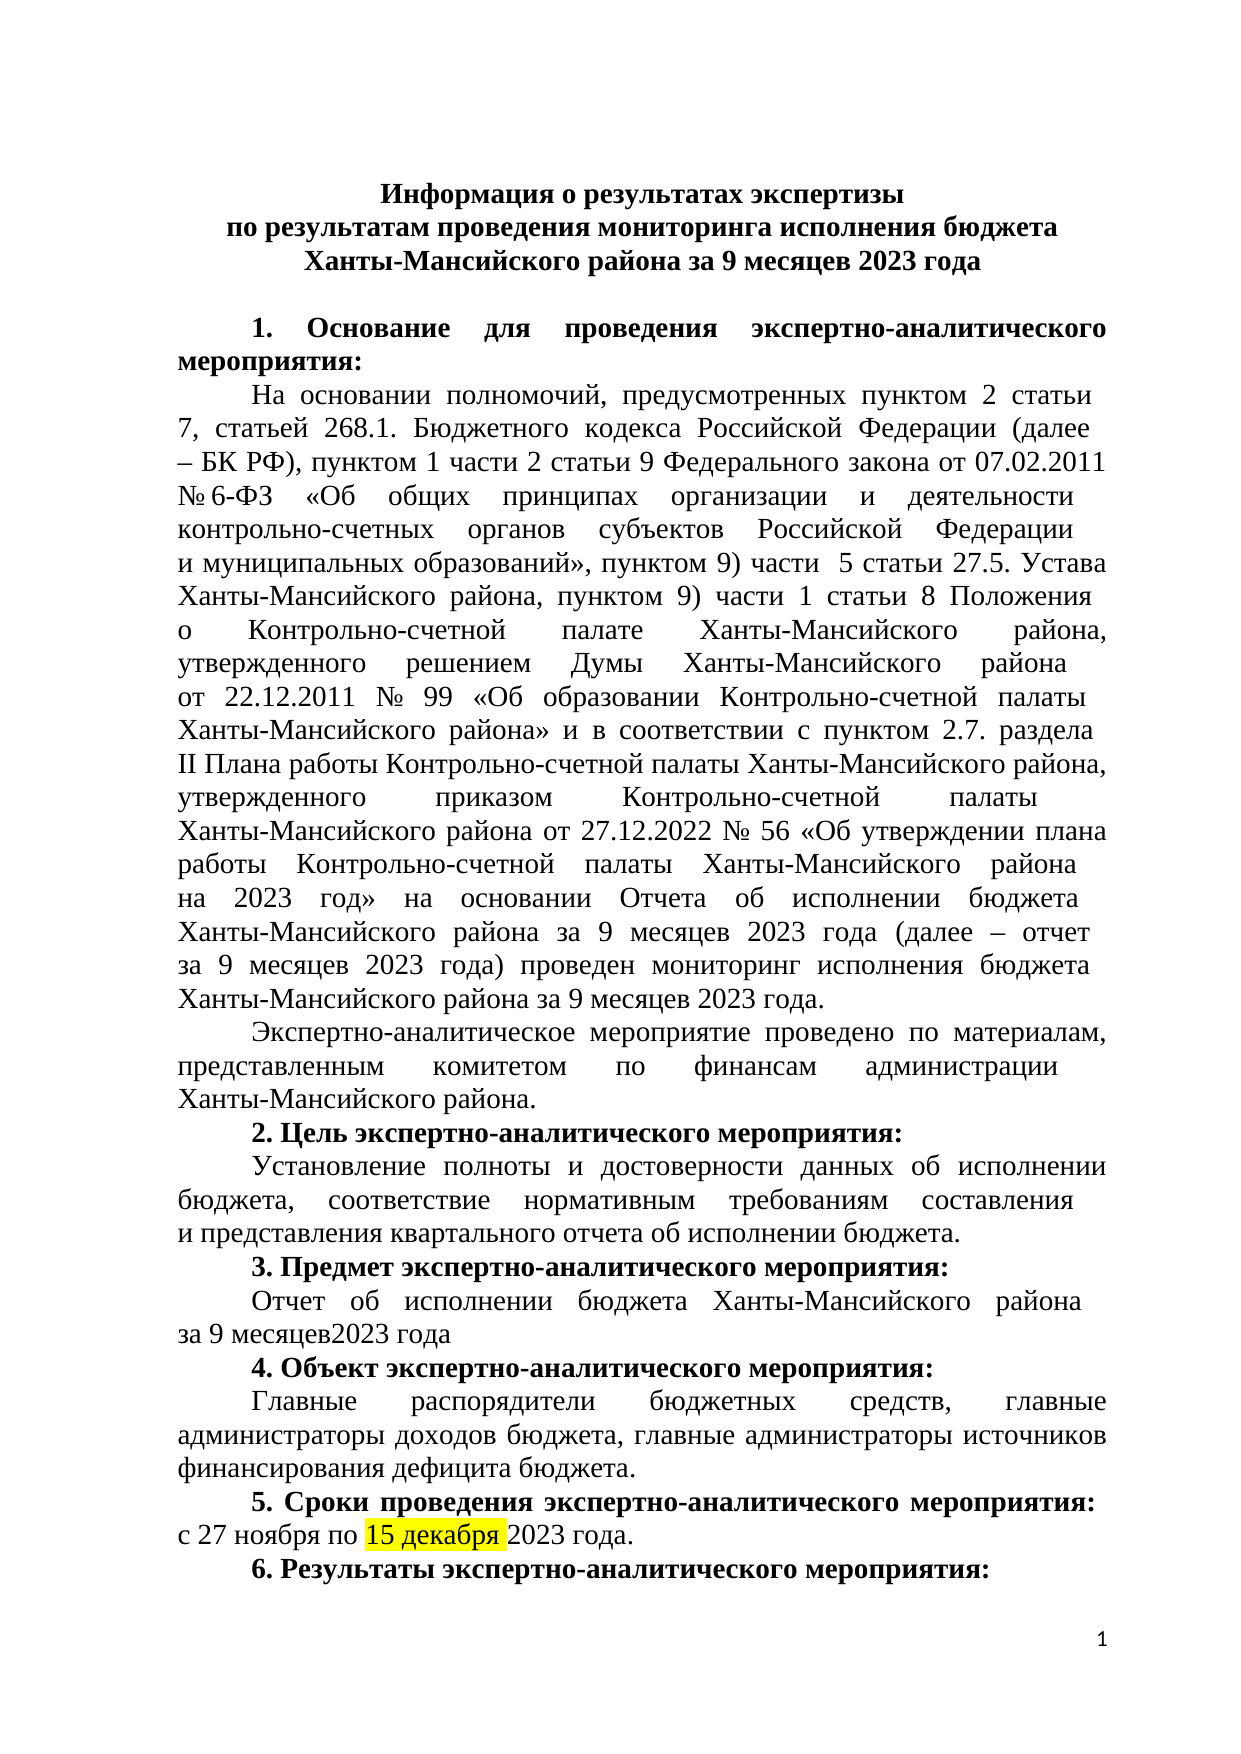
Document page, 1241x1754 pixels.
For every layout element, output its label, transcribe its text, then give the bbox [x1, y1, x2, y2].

text по результатам проведения мониторинга исполнения бюджета Ханты-Мансийского района за 9 месяцев 2023 года [177, 209, 1107, 276]
text 4. Объект экспертно-аналитического мероприятия: [177, 1350, 1107, 1383]
text На основании полномочий, предусмотренных пунктом 2 статьи 7, статьей 268.1. Бюджетного кодекса Российской Федерации (далее – БК РФ), пунктом 1 части 2 статьи 9 Федерального закона от 07.02.2011 № 6-ФЗ «Об общих принципах организации и деятельности контрольно-счетных органов субъектов Российской Федерации и муниципальных образований», пунктом 9) части 5 статьи 27.5. Устава Ханты-Мансийского района, пунктом 9) части 1 статьи 8 Положения о Контрольно-счетной палате Ханты-Мансийского района, утвержденного решением Думы Ханты-Мансийского района от 22.12.2011 № 99 «Об образовании Контрольно-счетной палаты Ханты-Мансийского района» и в соответствии с пунктом 2.7. раздела II Плана работы Контрольно-счетной палаты Ханты-Мансийского района, утвержденного приказом Контрольно-счетной палаты Ханты-Мансийского района от 27.12.2022 № 56 «Об утверждении плана работы Контрольно-счетной палаты Ханты-Мансийского района на 2023 год» на основании Отчета об исполнении бюджета Ханты-Мансийского района за 9 месяцев 2023 года (далее – отчет за 9 месяцев 2023 года) проведен мониторинг исполнения бюджета Ханты-Мансийского района за 9 месяцев 2023 года. [177, 377, 1107, 1014]
text 3. Предмет экспертно-аналитического мероприятия: [177, 1249, 1107, 1283]
text Установление полноты и достоверности данных об исполнении бюджета, соответствие нормативным требованиям составления и представления квартального отчета об исполнении бюджета. [177, 1148, 1107, 1249]
text 2. Цель экспертно-аналитического мероприятия: [177, 1115, 1107, 1148]
text Информация о результатах экспертизы [177, 176, 1107, 209]
text 5. Cроки проведения экспертно-аналитического мероприятия: с 27 ноября по 15 декабря 2023 года. [177, 1484, 1107, 1551]
text 1. Основание для проведения экспертно-аналитического мероприятия: [177, 310, 1107, 377]
text 6. Результаты экспертно-аналитического мероприятия: [177, 1551, 1107, 1584]
text Главные распорядители бюджетных средств, главные администраторы доходов бюджета, главные администраторы источников финансирования дефицита бюджета. [177, 1383, 1107, 1484]
text Экспертно-аналитическое мероприятие проведено по материалам, представленным комитетом по финансам администрации Ханты-Мансийского района. [177, 1014, 1107, 1115]
text Отчет об исполнении бюджета Ханты-Мансийского района за 9 месяцев2023 года [177, 1283, 1107, 1350]
